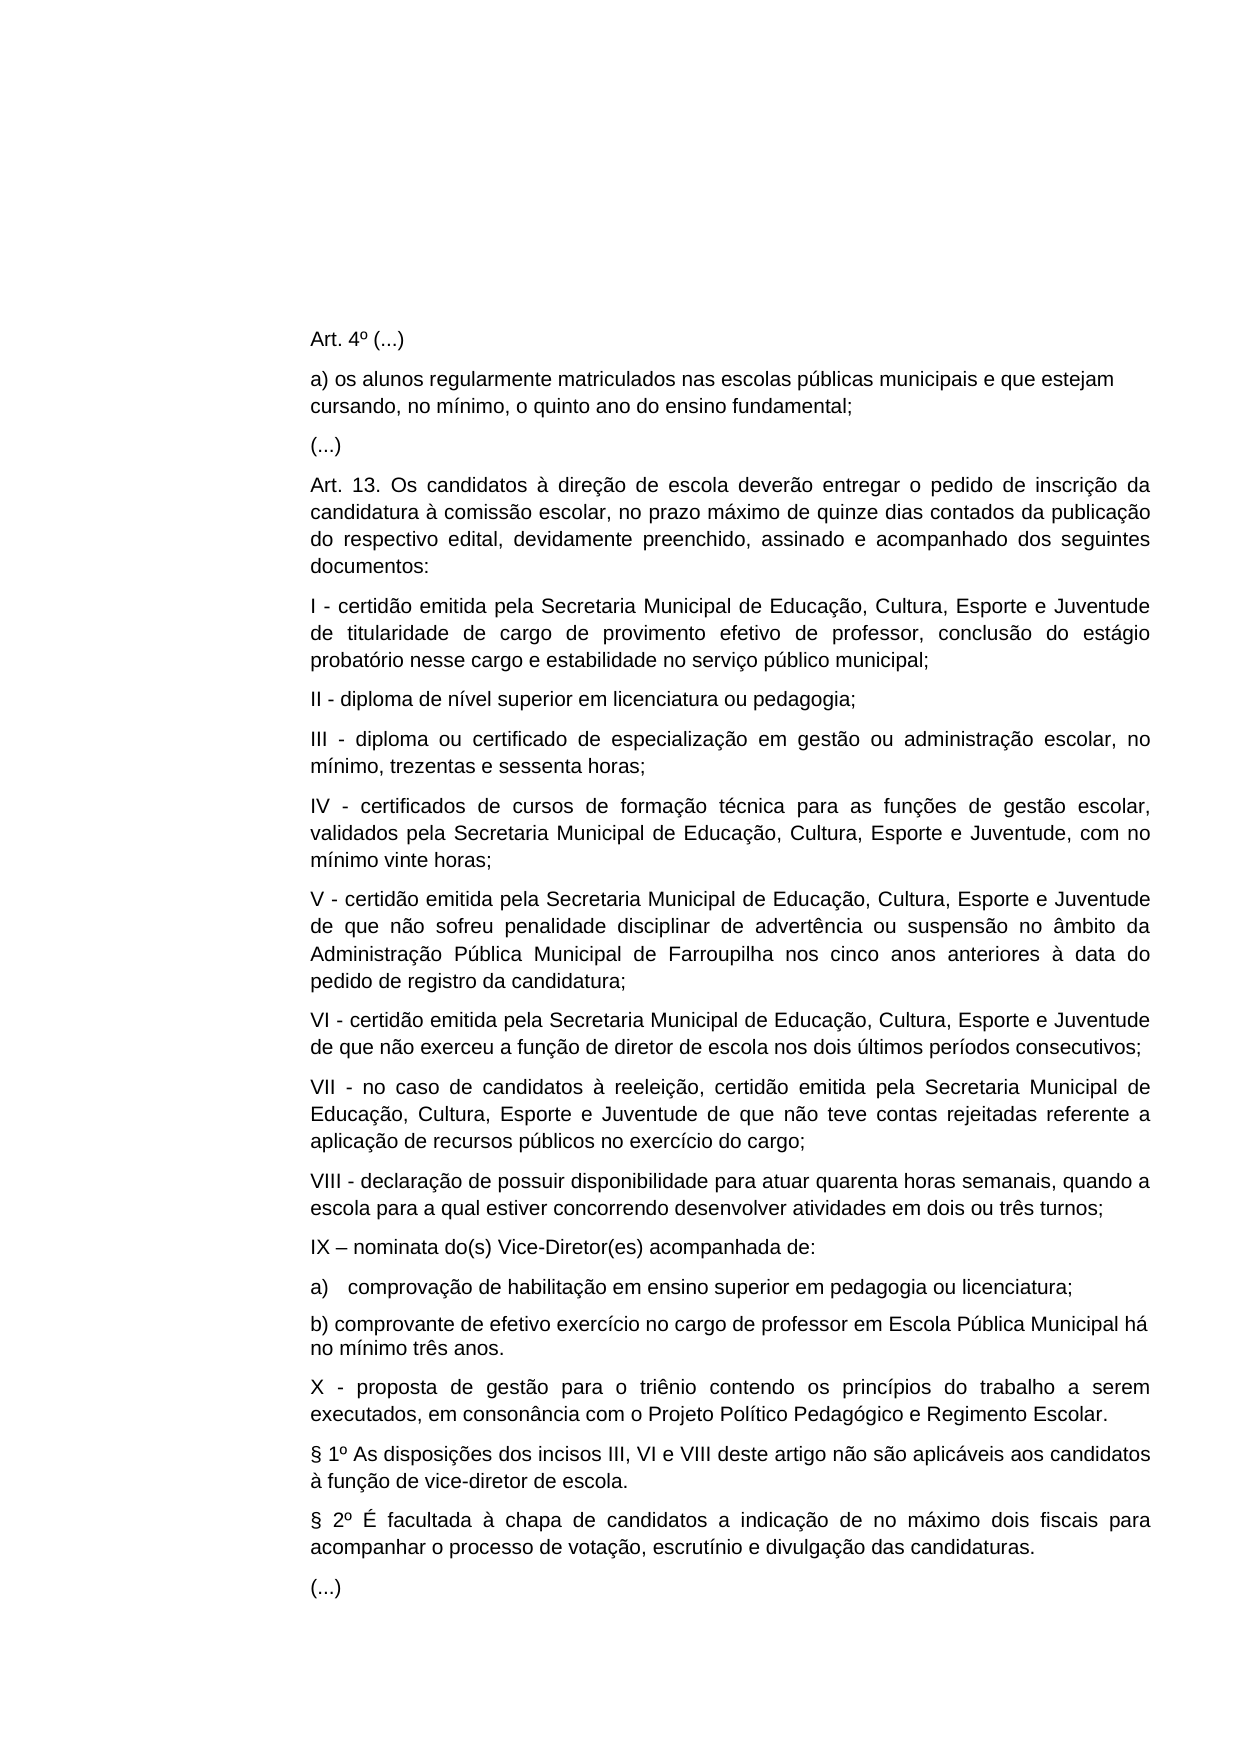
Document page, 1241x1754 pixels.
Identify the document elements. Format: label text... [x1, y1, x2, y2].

list comprovação de habilitação em ensino superior em pedagogia ou licenciatura; [310, 1273, 1152, 1300]
text Art. 4º (...) [310, 325, 1152, 352]
text b) comprovante de efetivo exercício no cargo de professor em Escola Pública Municipal há no mínimo três anos. [310, 1312, 1152, 1360]
text § 2º É facultada à chapa de candidatos a indicação de no máximo dois fiscais para acompanhar o processo de votação, escrutínio e divulgação das candidaturas. [310, 1506, 1152, 1560]
text I - certidão emitida pela Secretaria Municipal de Educação, Cultura, Esporte e Juventude de titularidade de cargo de provimento efetivo de professor, conclusão do estágio probatório nesse cargo e estabilidade no serviço público municipal; [310, 591, 1152, 673]
text § 1º As disposições dos incisos III, VI e VIII deste artigo não são aplicáveis aos candidatos à função de vice-diretor de escola. [310, 1439, 1152, 1493]
text VI - certidão emitida pela Secretaria Municipal de Educação, Cultura, Esporte e Juventude de que não exerceu a função de diretor de escola nos dois últimos períodos consecutivos; [310, 1006, 1152, 1060]
text II - diploma de nível superior em licenciatura ou pedagogia; [310, 685, 1152, 712]
text (...) [310, 1573, 1152, 1600]
text VIII - declaração de possuir disponibilidade para atuar quarenta horas semanais, quando a escola para a qual estiver concorrendo desenvolver atividades em dois ou três turnos; [310, 1166, 1152, 1221]
text VII - no caso de candidatos à reeleição, certidão emitida pela Secretaria Municipal de Educação, Cultura, Esporte e Juventude de que não teve contas rejeitadas referente a aplicação de recursos públicos no exercício do cargo; [310, 1073, 1152, 1154]
text X - proposta de gestão para o triênio contendo os princípios do trabalho a serem executados, em consonância com o Projeto Político Pedagógico e Regimento Escolar. [310, 1373, 1152, 1427]
text (...) [310, 431, 1152, 458]
text III - diploma ou certificado de especialização em gestão ou administração escolar, no mínimo, trezentas e sessenta horas; [310, 725, 1152, 779]
text IV - certificados de cursos de formação técnica para as funções de gestão escolar, validados pela Secretaria Municipal de Educação, Cultura, Esporte e Juventude, com no mínimo vinte horas; [310, 791, 1152, 873]
text a) os alunos regularmente matriculados nas escolas públicas municipais e que estejam cursando, no mínimo, o quinto ano do ensino fundamental; [310, 364, 1152, 418]
text V - certidão emitida pela Secretaria Municipal de Educação, Cultura, Esporte e Juventude de que não sofreu penalidade disciplinar de advertência ou suspensão no âmbito da Administração Pública Municipal de Farroupilha nos cinco anos anteriores à data do pedido de registro da candidatura; [310, 885, 1152, 993]
text Art. 13. Os candidatos à direção de escola deverão entregar o pedido de inscrição da candidatura à comissão escolar, no prazo máximo de quinze dias contados da publicação do respectivo edital, devidamente preenchido, assinado e acompanhado dos seguintes documentos: [310, 471, 1152, 579]
text IX – nominata do(s) Vice-Diretor(es) acompanhada de: [310, 1233, 1152, 1260]
